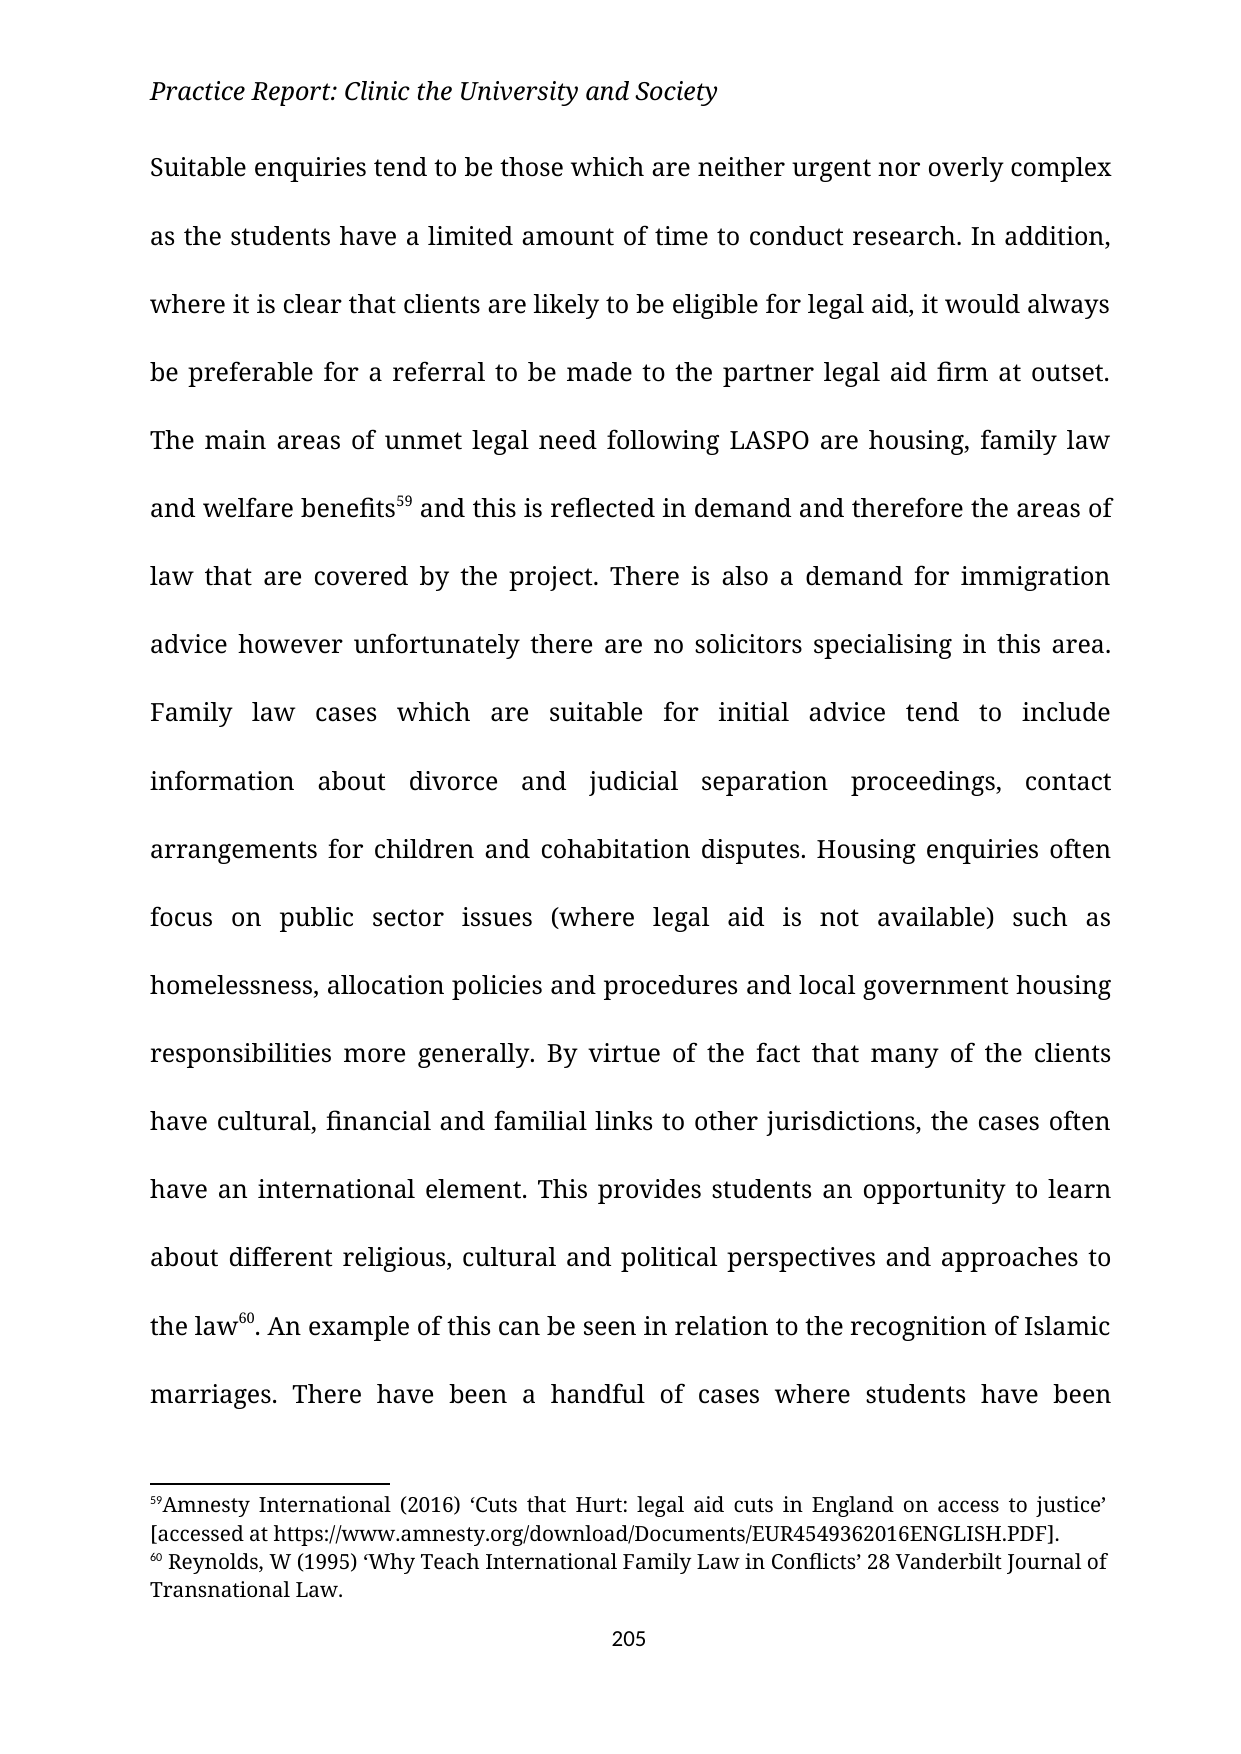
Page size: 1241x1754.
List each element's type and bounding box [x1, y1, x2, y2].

text [150, 150, 1112, 1410]
